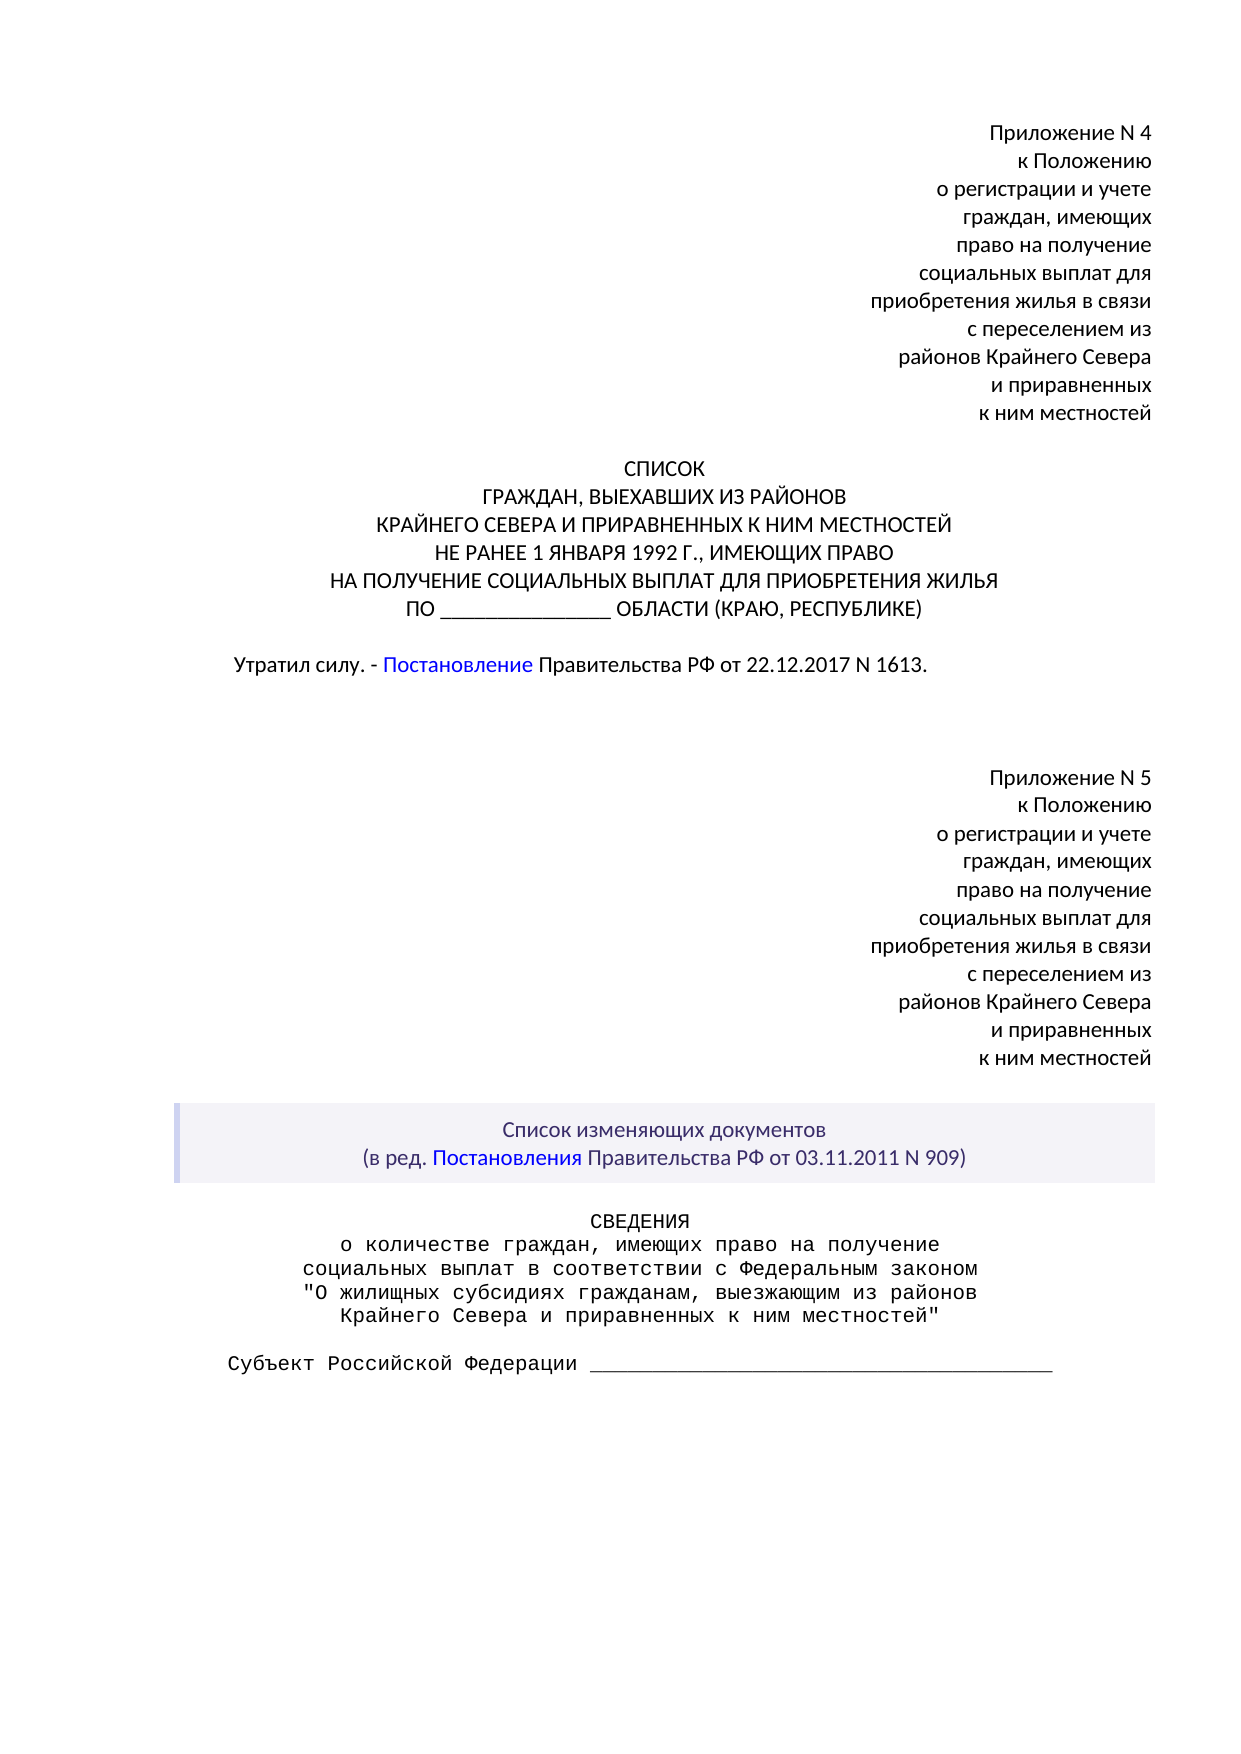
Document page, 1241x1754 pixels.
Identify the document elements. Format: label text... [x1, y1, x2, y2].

text право на получение [177, 875, 1152, 903]
text НА ПОЛУЧЕНИЕ СОЦИАЛЬНЫХ ВЫПЛАТ ДЛЯ ПРИОБРЕТЕНИЯ ЖИЛЬЯ [177, 566, 1152, 594]
text граждан, имеющих [177, 847, 1152, 875]
text к ним местностей [177, 1043, 1152, 1071]
text Субъект Российской Федерации _____________________________________ [177, 1353, 1152, 1376]
text Крайнего Севера и приравненных к ним местностей" [177, 1305, 1152, 1329]
text ГРАЖДАН, ВЫЕХАВШИХ ИЗ РАЙОНОВ [177, 482, 1152, 510]
text районов Крайнего Севера [177, 987, 1152, 1015]
text о регистрации и учете [177, 174, 1152, 202]
table_header Список изменяющих документов (в ред. Постановления Правительства РФ от 03.11.2011 N 909) [180, 1103, 1149, 1183]
text социальных выплат для [177, 903, 1152, 931]
text с переселением из [177, 314, 1152, 342]
text и приравненных [177, 370, 1152, 398]
text СВЕДЕНИЯ [177, 1211, 1152, 1234]
text о регистрации и учете [177, 819, 1152, 847]
text КРАЙНЕГО СЕВЕРА И ПРИРАВНЕННЫХ К НИМ МЕСТНОСТЕЙ [177, 510, 1152, 538]
text и приравненных [177, 1015, 1152, 1043]
text с переселением из [177, 959, 1152, 987]
text право на получение [177, 230, 1152, 258]
text "О жилищных субсидиях гражданам, выезжающим из районов [177, 1282, 1152, 1305]
text районов Крайнего Севера [177, 342, 1152, 370]
text ПО _______________ ОБЛАСТИ (КРАЮ, РЕСПУБЛИКЕ) [177, 594, 1152, 622]
text Приложение N 4 [177, 118, 1152, 146]
text к Положению [177, 791, 1152, 819]
text о количестве граждан, имеющих право на получение [177, 1234, 1152, 1258]
text Утратил силу. - Постановление Правительства РФ от 22.12.2017 N 1613. [177, 651, 1152, 678]
text к Положению [177, 146, 1152, 174]
text НЕ РАНЕЕ 1 ЯНВАРЯ 1992 Г., ИМЕЮЩИХ ПРАВО [177, 538, 1152, 566]
text приобретения жилья в связи [177, 286, 1152, 314]
text социальных выплат в соответствии с Федеральным законом [177, 1258, 1152, 1282]
text Приложение N 5 [177, 763, 1152, 791]
text граждан, имеющих [177, 202, 1152, 230]
text приобретения жилья в связи [177, 931, 1152, 959]
text социальных выплат для [177, 258, 1152, 286]
text СПИСОК [177, 454, 1152, 482]
text к ним местностей [177, 398, 1152, 426]
